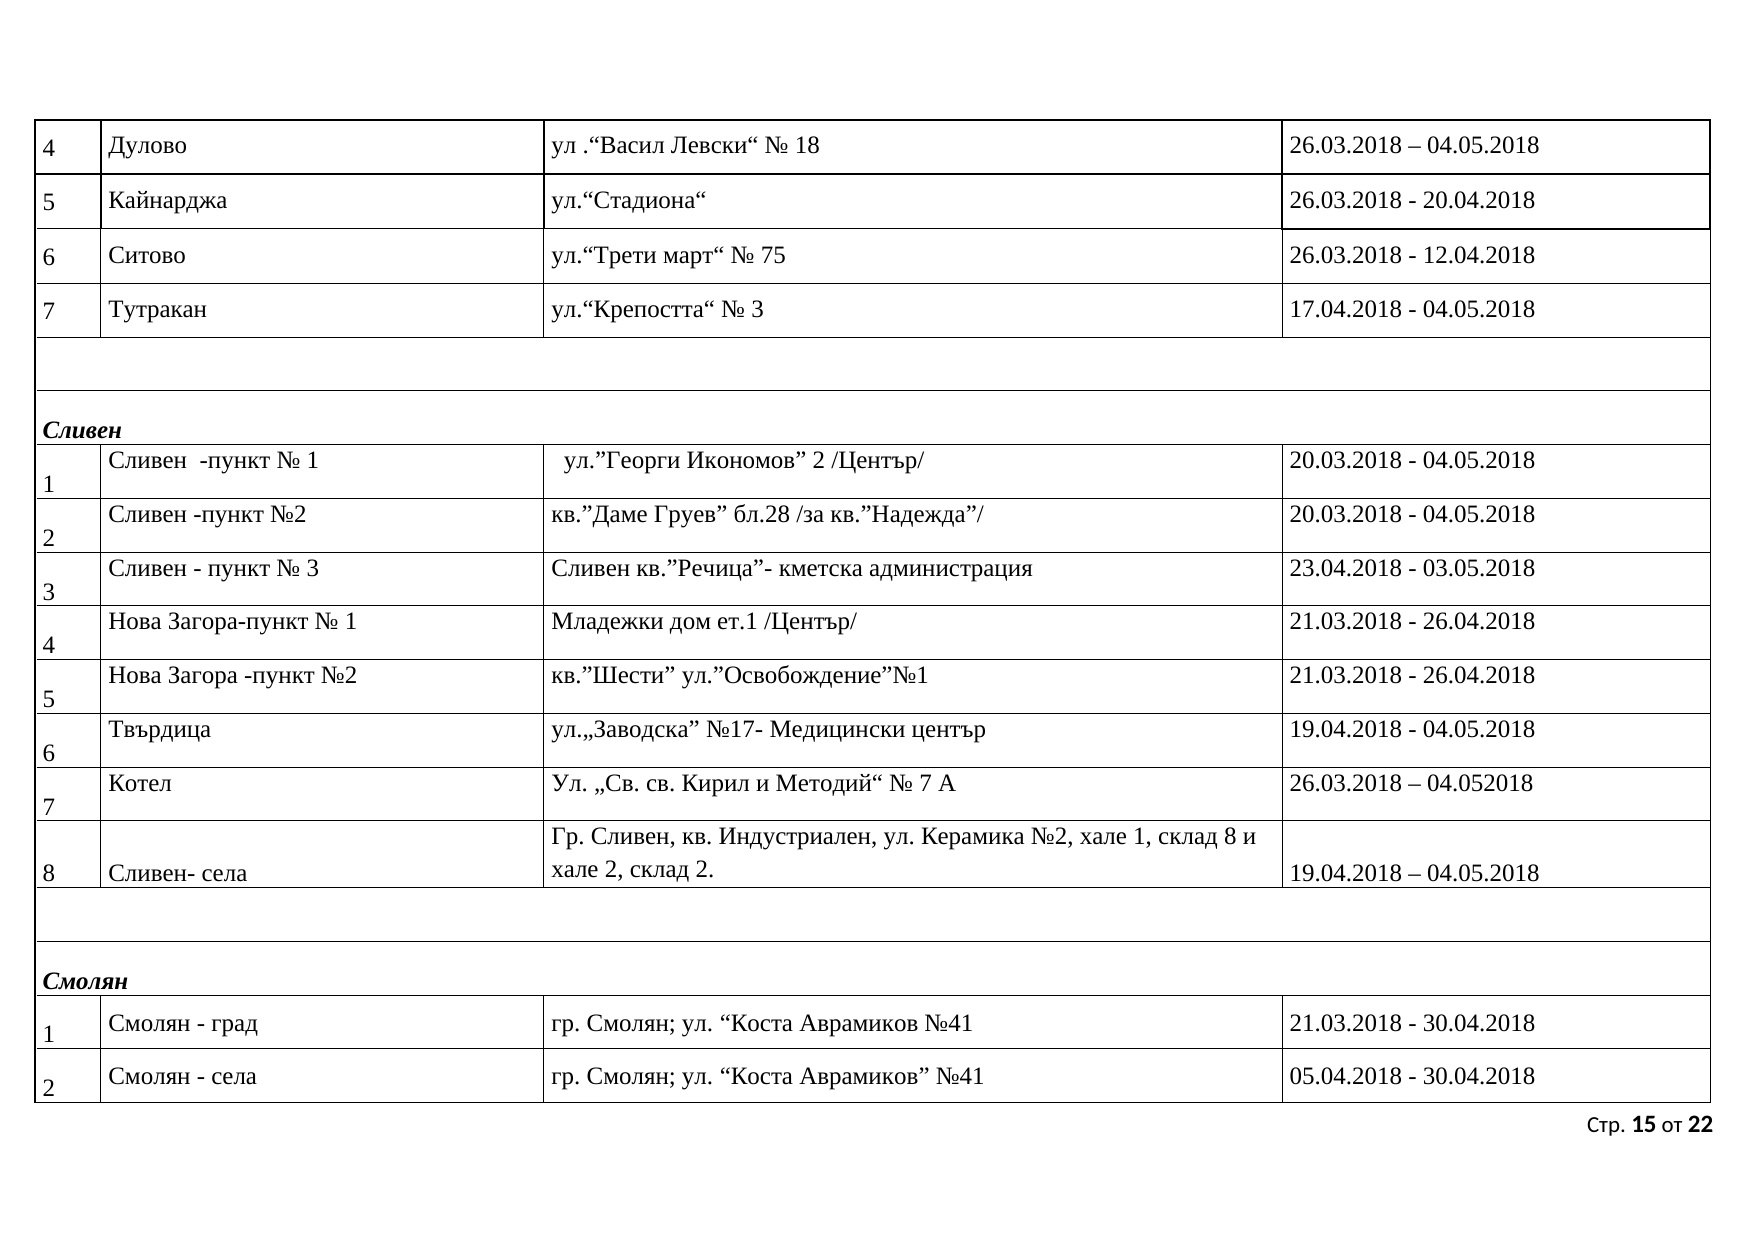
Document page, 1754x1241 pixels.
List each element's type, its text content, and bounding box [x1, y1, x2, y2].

table_cell 20.03.2018 - 04.05.2018 [1283, 499, 1710, 552]
table_cell 7 [36, 768, 100, 820]
table_cell Твърдица [101, 714, 543, 767]
table_cell [36, 338, 1710, 390]
table_cell ул.„Заводска” №17- Медицински център [544, 714, 1282, 767]
table_cell 7 [36, 284, 100, 337]
table_cell Дулово [102, 121, 543, 173]
table_cell 26.03.2018 – 04.05.2018 [1283, 121, 1709, 173]
table_cell 26.03.2018 - 20.04.2018 [1283, 175, 1709, 228]
table_cell 19.04.2018 – 04.05.2018 [1283, 821, 1710, 887]
table_cell 26.03.2018 – 04.052018 [1283, 768, 1710, 820]
table_cell Гр. Сливен, кв. Индустриален, ул. Керамика №2, хале 1, склад 8 и хале 2, склад 2. [544, 821, 1282, 887]
table_cell Сливен -пункт №2 [101, 499, 543, 552]
table_cell 6 [36, 714, 100, 767]
table_cell Смолян - град [101, 996, 543, 1048]
table_cell 21.03.2018 - 26.04.2018 [1283, 660, 1710, 713]
table_cell Смолян [36, 942, 1710, 994]
table_cell Сливен кв.”Речица”- кметска администрация [544, 553, 1282, 605]
table_cell 20.03.2018 - 04.05.2018 [1283, 445, 1710, 498]
table_cell 21.03.2018 - 26.04.2018 [1283, 606, 1710, 659]
table_cell 21.03.2018 - 30.04.2018 [1283, 996, 1710, 1048]
table_cell Тутракан [101, 284, 543, 337]
table_cell ул .“Васил Левски“ № 18 [545, 121, 1281, 173]
table_cell гр. Смолян; ул. “Коста Аврамиков №41 [544, 996, 1282, 1048]
table_cell Сливен -пункт № 1 [101, 445, 543, 498]
table_cell кв.”Шести” ул.”Освобождение”№1 [544, 660, 1282, 713]
table_cell Смолян - села [101, 1049, 543, 1102]
table_cell кв.”Даме Груев” бл.28 /за кв.”Надежда”/ [544, 499, 1282, 552]
table_cell Младежки дом ет.1 /Център/ [544, 606, 1282, 659]
table_cell 23.04.2018 - 03.05.2018 [1283, 553, 1710, 605]
table_cell 6 [36, 229, 100, 283]
table_cell 8 [36, 821, 100, 887]
table_cell 3 [36, 553, 100, 605]
table_cell гр. Смолян; ул. “Коста Аврамиков” №41 [544, 1049, 1282, 1102]
table_cell Ул. „Св. св. Кирил и Методий“ № 7 А [544, 768, 1282, 820]
table_cell 2 [36, 499, 100, 552]
table_cell 17.04.2018 - 04.05.2018 [1283, 284, 1710, 337]
table_cell [36, 888, 1710, 941]
table_cell Сливен - пункт № 3 [101, 553, 543, 605]
table_cell 4 [36, 121, 100, 173]
table_cell Кайнарджа [102, 175, 543, 228]
table_cell Ситово [101, 229, 543, 283]
table_cell ул.“Крепостта“ № 3 [544, 284, 1282, 337]
table_cell 5 [36, 175, 100, 228]
table_cell 4 [36, 606, 100, 659]
table_cell Котел [101, 768, 543, 820]
table_cell Сливен- села [101, 821, 543, 887]
table_cell 19.04.2018 - 04.05.2018 [1283, 714, 1710, 767]
table_cell ул.“Трети март“ № 75 [544, 229, 1282, 283]
table_cell 1 [36, 996, 100, 1048]
table_cell Сливен [36, 391, 1710, 444]
table_cell ул.“Стадиона“ [545, 175, 1281, 228]
table_cell 1 [36, 445, 100, 498]
table_cell 2 [36, 1049, 100, 1102]
table_cell 05.04.2018 - 30.04.2018 [1283, 1049, 1710, 1102]
table_cell Нова Загора -пункт №2 [101, 660, 543, 713]
table_cell ул.”Георги Икономов” 2 /Център/ [544, 445, 1282, 498]
table_cell 5 [36, 660, 100, 713]
table_cell Нова Загора-пункт № 1 [101, 606, 543, 659]
table_cell 26.03.2018 - 12.04.2018 [1283, 230, 1710, 283]
